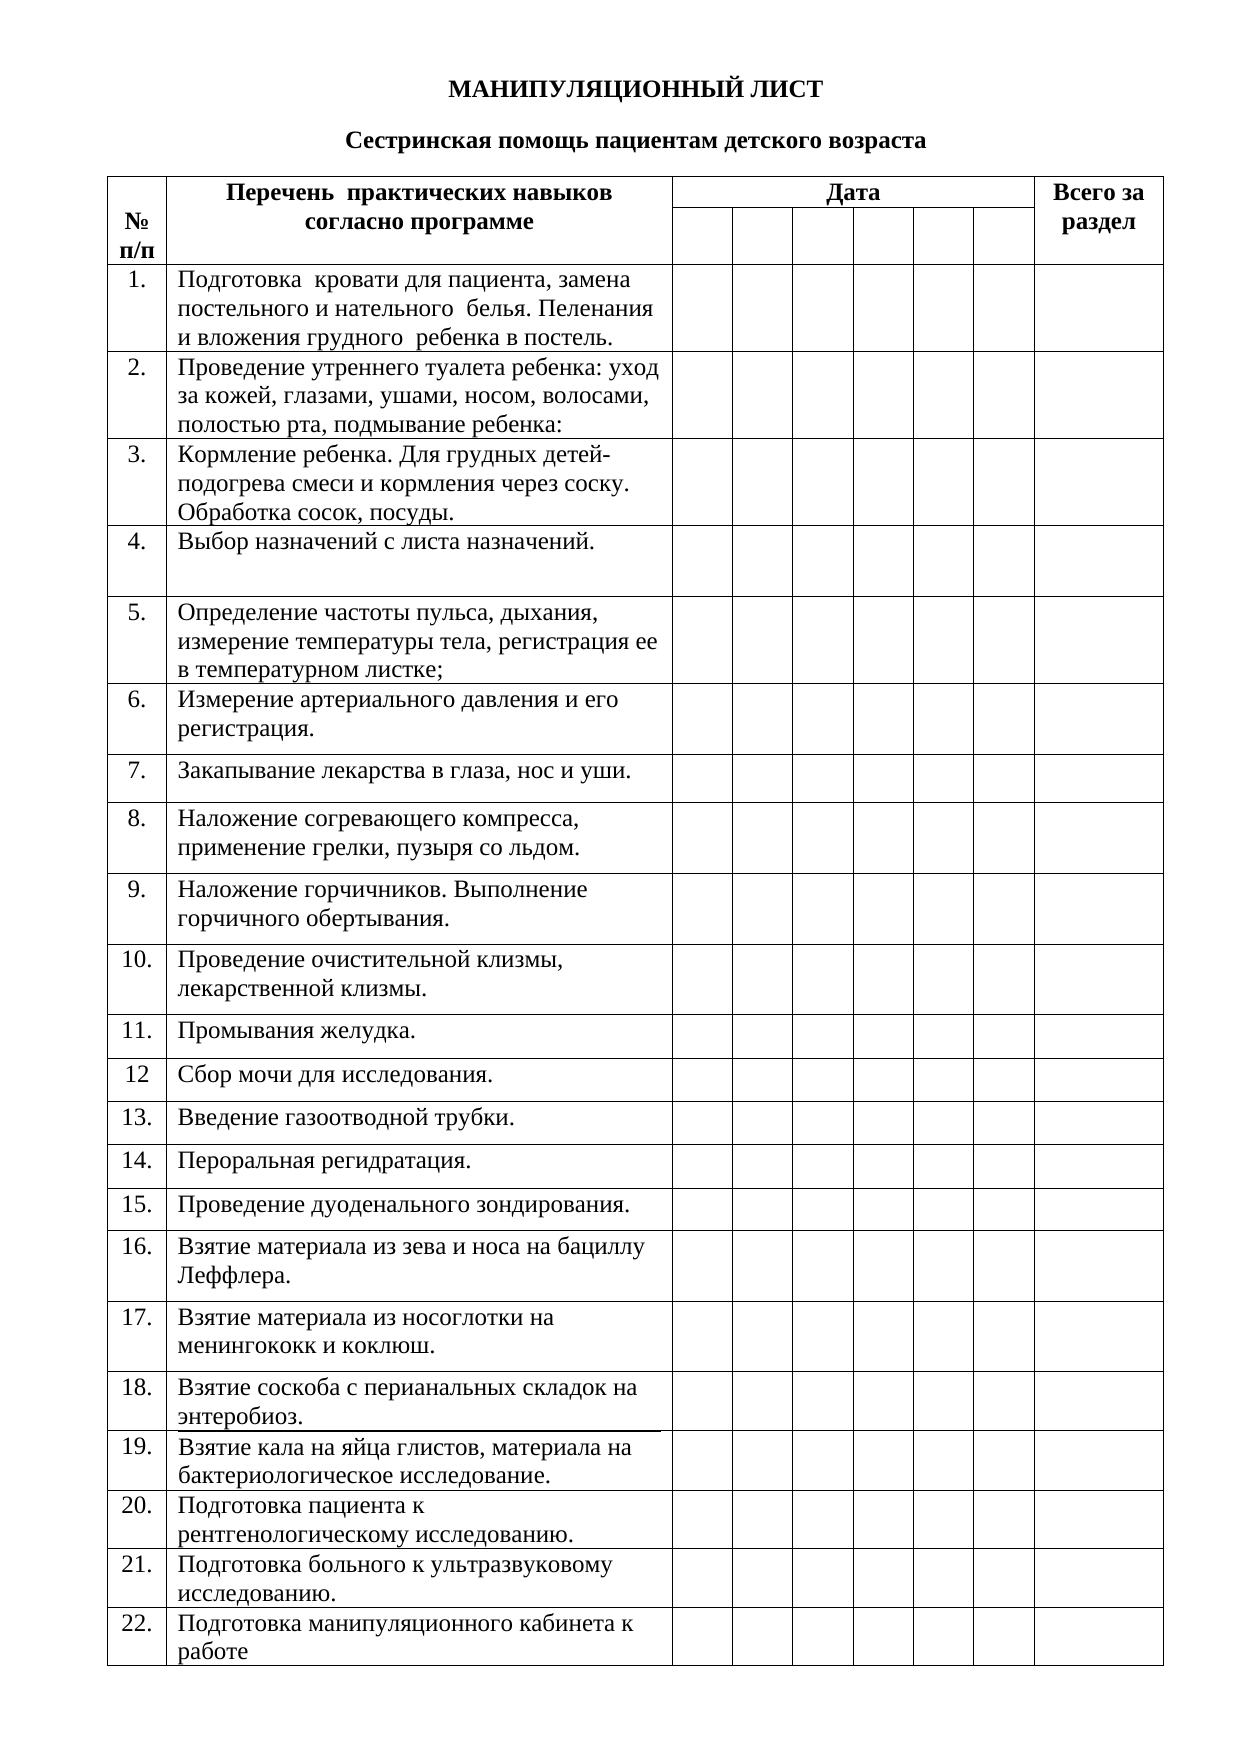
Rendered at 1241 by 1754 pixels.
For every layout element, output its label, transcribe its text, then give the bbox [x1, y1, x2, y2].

table_cell [733, 1372, 792, 1430]
table_cell [793, 1059, 853, 1101]
table_cell [974, 755, 1034, 802]
table_cell [733, 526, 792, 596]
table_cell [974, 1145, 1034, 1188]
table_cell [854, 439, 913, 525]
table_cell [854, 597, 913, 683]
table_cell [673, 945, 732, 1014]
table_cell [733, 1549, 792, 1607]
table_cell [854, 1372, 913, 1430]
table_cell 12 [108, 1059, 166, 1101]
table_cell [673, 1608, 732, 1665]
table_cell [733, 945, 792, 1014]
table_cell [793, 352, 853, 438]
table_cell Подготовка кровати для пациента, замена постельного и нательного белья. Пеленания и вложения грудного ребенка в постель. [167, 265, 672, 351]
table_cell 6. [108, 684, 166, 754]
table_cell [733, 1231, 792, 1301]
table_cell [673, 1431, 732, 1489]
table_cell 8. [108, 803, 166, 873]
table_cell [793, 1608, 853, 1665]
table_cell 9. [108, 874, 166, 943]
table_cell [167, 1431, 672, 1489]
table_cell [793, 1431, 853, 1489]
table_cell [1035, 1059, 1163, 1101]
table_header № п/п [108, 177, 166, 263]
table_cell [914, 1608, 973, 1665]
table_cell [1035, 352, 1163, 438]
table_cell [974, 1431, 1034, 1489]
table_cell [974, 874, 1034, 943]
table_cell [793, 1189, 853, 1230]
table_cell [854, 1145, 913, 1188]
table_cell [673, 684, 732, 754]
table_cell [854, 684, 913, 754]
table_cell [673, 352, 732, 438]
table_cell [793, 208, 853, 263]
table_cell [1035, 1372, 1163, 1430]
table_cell [673, 803, 732, 873]
table_cell [793, 1145, 853, 1188]
table_cell [733, 1608, 792, 1665]
table_cell [673, 439, 732, 525]
table_cell [914, 1549, 973, 1607]
table_cell [974, 1015, 1034, 1058]
table_cell [1035, 1015, 1163, 1058]
table_cell [673, 1145, 732, 1188]
table_cell Закапывание лекарства в глаза, нос и уши. [167, 755, 672, 802]
table_cell [673, 1491, 732, 1548]
table_cell Проведение утреннего туалета ребенка: уход за кожей, глазами, ушами, носом, волосами, полостью рта, подмывание ребенка: [167, 352, 672, 438]
table_cell [733, 1491, 792, 1548]
table_cell [974, 1231, 1034, 1301]
table_cell [854, 1302, 913, 1371]
table_cell Измерение артериального давления и его регистрация. [167, 684, 672, 754]
table_cell [1035, 684, 1163, 754]
table_cell [914, 597, 973, 683]
table_cell [1035, 265, 1163, 351]
table_cell Промывания желудка. [167, 1015, 672, 1058]
table_cell [673, 874, 732, 943]
table_cell [793, 1015, 853, 1058]
table_cell [733, 803, 792, 873]
table_cell [854, 1189, 913, 1230]
table_cell [914, 1491, 973, 1548]
table_cell 22. [108, 1608, 166, 1665]
table_cell [1035, 945, 1163, 1014]
table_cell [1035, 1102, 1163, 1144]
table_cell 3. [108, 439, 166, 525]
table_cell 19. [108, 1431, 166, 1489]
table_cell Проведение очистительной клизмы, лекарственной клизмы. [167, 945, 672, 1014]
table_cell [914, 1372, 973, 1430]
table_cell [974, 526, 1034, 596]
table_cell Взятие материала из носоглотки на менингококк и коклюш. [167, 1302, 672, 1371]
table_cell [854, 1059, 913, 1101]
table_cell [673, 1015, 732, 1058]
table_cell [673, 265, 732, 351]
table_cell [854, 1608, 913, 1665]
table_cell [1035, 1608, 1163, 1665]
table_cell [793, 874, 853, 943]
table_cell [974, 684, 1034, 754]
table_cell [974, 1491, 1034, 1548]
table_cell 21. [108, 1549, 166, 1607]
table_cell [733, 1102, 792, 1144]
table_cell [793, 1372, 853, 1430]
table_cell [1035, 1189, 1163, 1230]
table_cell [854, 755, 913, 802]
table_cell [733, 439, 792, 525]
table_cell [974, 439, 1034, 525]
table_cell 16. [108, 1231, 166, 1301]
table_cell [1035, 439, 1163, 525]
table_cell [733, 1059, 792, 1101]
table_cell [854, 945, 913, 1014]
table_cell [854, 1015, 913, 1058]
table_cell [673, 597, 732, 683]
table_cell [793, 1302, 853, 1371]
table_header Дата [673, 177, 1034, 207]
table_cell [914, 755, 973, 802]
table_cell [673, 1231, 732, 1301]
table_cell 11. [108, 1015, 166, 1058]
table_cell [914, 208, 973, 263]
table_cell [1035, 1431, 1163, 1489]
table_cell [974, 265, 1034, 351]
table_cell 13. [108, 1102, 166, 1144]
table_cell Выбор назначений с листа назначений. [167, 526, 672, 596]
table_cell Подготовка больного к ультразвуковому исследованию. [167, 1549, 672, 1607]
table_cell [673, 1189, 732, 1230]
table_cell 15. [108, 1189, 166, 1230]
table_cell Пероральная регидратация. [167, 1145, 672, 1188]
table_cell [1035, 874, 1163, 943]
table_cell [793, 439, 853, 525]
table_cell [914, 1145, 973, 1188]
table_cell [854, 1231, 913, 1301]
table_cell [673, 1372, 732, 1430]
table_cell [673, 208, 732, 263]
table_cell [733, 1015, 792, 1058]
table_cell [854, 526, 913, 596]
table_header Перечень практических навыков согласно программе [167, 177, 672, 263]
table_cell 10. [108, 945, 166, 1014]
table_cell [793, 684, 853, 754]
table_cell [854, 352, 913, 438]
table_cell [793, 945, 853, 1014]
table_cell [914, 526, 973, 596]
text МАНИПУЛЯЦИОННЫЙ ЛИСТ [119, 74, 1153, 103]
table_cell [793, 265, 853, 351]
table_cell [974, 1302, 1034, 1371]
table_cell [914, 439, 973, 525]
table_cell [974, 1608, 1034, 1665]
table_cell [914, 1102, 973, 1144]
table_cell [974, 945, 1034, 1014]
table_cell [1035, 1549, 1163, 1607]
table_cell [1035, 803, 1163, 873]
table_cell 14. [108, 1145, 166, 1188]
table_cell [914, 1431, 973, 1489]
table_cell [673, 1059, 732, 1101]
table_cell Проведение дуоденального зондирования. [167, 1189, 672, 1230]
table_cell [733, 208, 792, 263]
table_cell [914, 1015, 973, 1058]
table_cell [733, 597, 792, 683]
table_cell [974, 1059, 1034, 1101]
table_cell [673, 755, 732, 802]
table_cell [733, 352, 792, 438]
table_cell [914, 945, 973, 1014]
table_cell Сбор мочи для исследования. [167, 1059, 672, 1101]
table_cell [1035, 1302, 1163, 1371]
table_cell [914, 874, 973, 943]
table_cell [974, 352, 1034, 438]
table_cell [793, 755, 853, 802]
table_cell [854, 874, 913, 943]
table_cell Наложение горчичников. Выполнение горчичного обертывания. [167, 874, 672, 943]
table_cell [914, 1302, 973, 1371]
table_cell [793, 1549, 853, 1607]
table_cell 4. [108, 526, 166, 596]
table_cell [974, 1102, 1034, 1144]
table_cell [854, 1549, 913, 1607]
table_cell Подготовка манипуляционного кабинета к работе [167, 1608, 672, 1665]
table_cell [914, 1189, 973, 1230]
table_cell [1035, 755, 1163, 802]
table_cell [854, 1491, 913, 1548]
table_cell 1. [108, 265, 166, 351]
table_cell [673, 1302, 732, 1371]
table_cell [1035, 597, 1163, 683]
table_cell [673, 1549, 732, 1607]
table_cell [1035, 1145, 1163, 1188]
table_cell 7. [108, 755, 166, 802]
text Сестринская помощь пациентам детского возраста [119, 125, 1153, 154]
table_cell [974, 803, 1034, 873]
table_cell [974, 208, 1034, 263]
table_cell Взятие материала из зева и носа на бациллу Леффлера. [167, 1231, 672, 1301]
table_cell [793, 1491, 853, 1548]
table_cell [1035, 1231, 1163, 1301]
table_cell [793, 526, 853, 596]
table_cell [914, 265, 973, 351]
table_cell [733, 755, 792, 802]
table_cell [854, 1431, 913, 1489]
table_cell Наложение согревающего компресса, применение грелки, пузыря со льдом. [167, 803, 672, 873]
table_cell [733, 1302, 792, 1371]
table_cell [673, 1102, 732, 1144]
table_cell [1035, 526, 1163, 596]
table_cell Определение частоты пульса, дыхания, измерение температуры тела, регистрация ее в температурном листке; [167, 597, 672, 683]
table_cell [914, 684, 973, 754]
table_cell Кормление ребенка. Для грудных детей-подогрева смеси и кормления через соску. Обработка сосок, посуды. [167, 439, 672, 525]
table_cell 18. [108, 1372, 166, 1430]
table_cell [1035, 1491, 1163, 1548]
table_cell [974, 597, 1034, 683]
table_cell [793, 597, 853, 683]
table_cell 17. [108, 1302, 166, 1371]
table_cell 20. [108, 1491, 166, 1548]
table_cell [854, 208, 913, 263]
table_cell Подготовка пациента к рентгенологическому исследованию. [167, 1491, 672, 1548]
table_cell [733, 1145, 792, 1188]
table_cell [914, 803, 973, 873]
table_cell [914, 352, 973, 438]
table_cell [673, 526, 732, 596]
table_cell Взятие соскоба с перианальных складок на энтеробиоз. [167, 1372, 672, 1430]
table_cell 5. [108, 597, 166, 683]
table_cell [854, 1102, 913, 1144]
table_cell [733, 874, 792, 943]
table_cell [974, 1549, 1034, 1607]
table_cell [914, 1059, 973, 1101]
table_cell [793, 1231, 853, 1301]
table_header Всего за раздел [1035, 177, 1163, 263]
table_cell [854, 803, 913, 873]
table_cell [793, 803, 853, 873]
table_cell [854, 265, 913, 351]
table_cell [733, 265, 792, 351]
table_cell [733, 1431, 792, 1489]
table_cell [733, 684, 792, 754]
table_cell Введение газоотводной трубки. [167, 1102, 672, 1144]
table_cell [733, 1189, 792, 1230]
table_cell [914, 1231, 973, 1301]
table_cell [974, 1189, 1034, 1230]
table_cell 2. [108, 352, 166, 438]
table_cell [974, 1372, 1034, 1430]
table_cell [793, 1102, 853, 1144]
